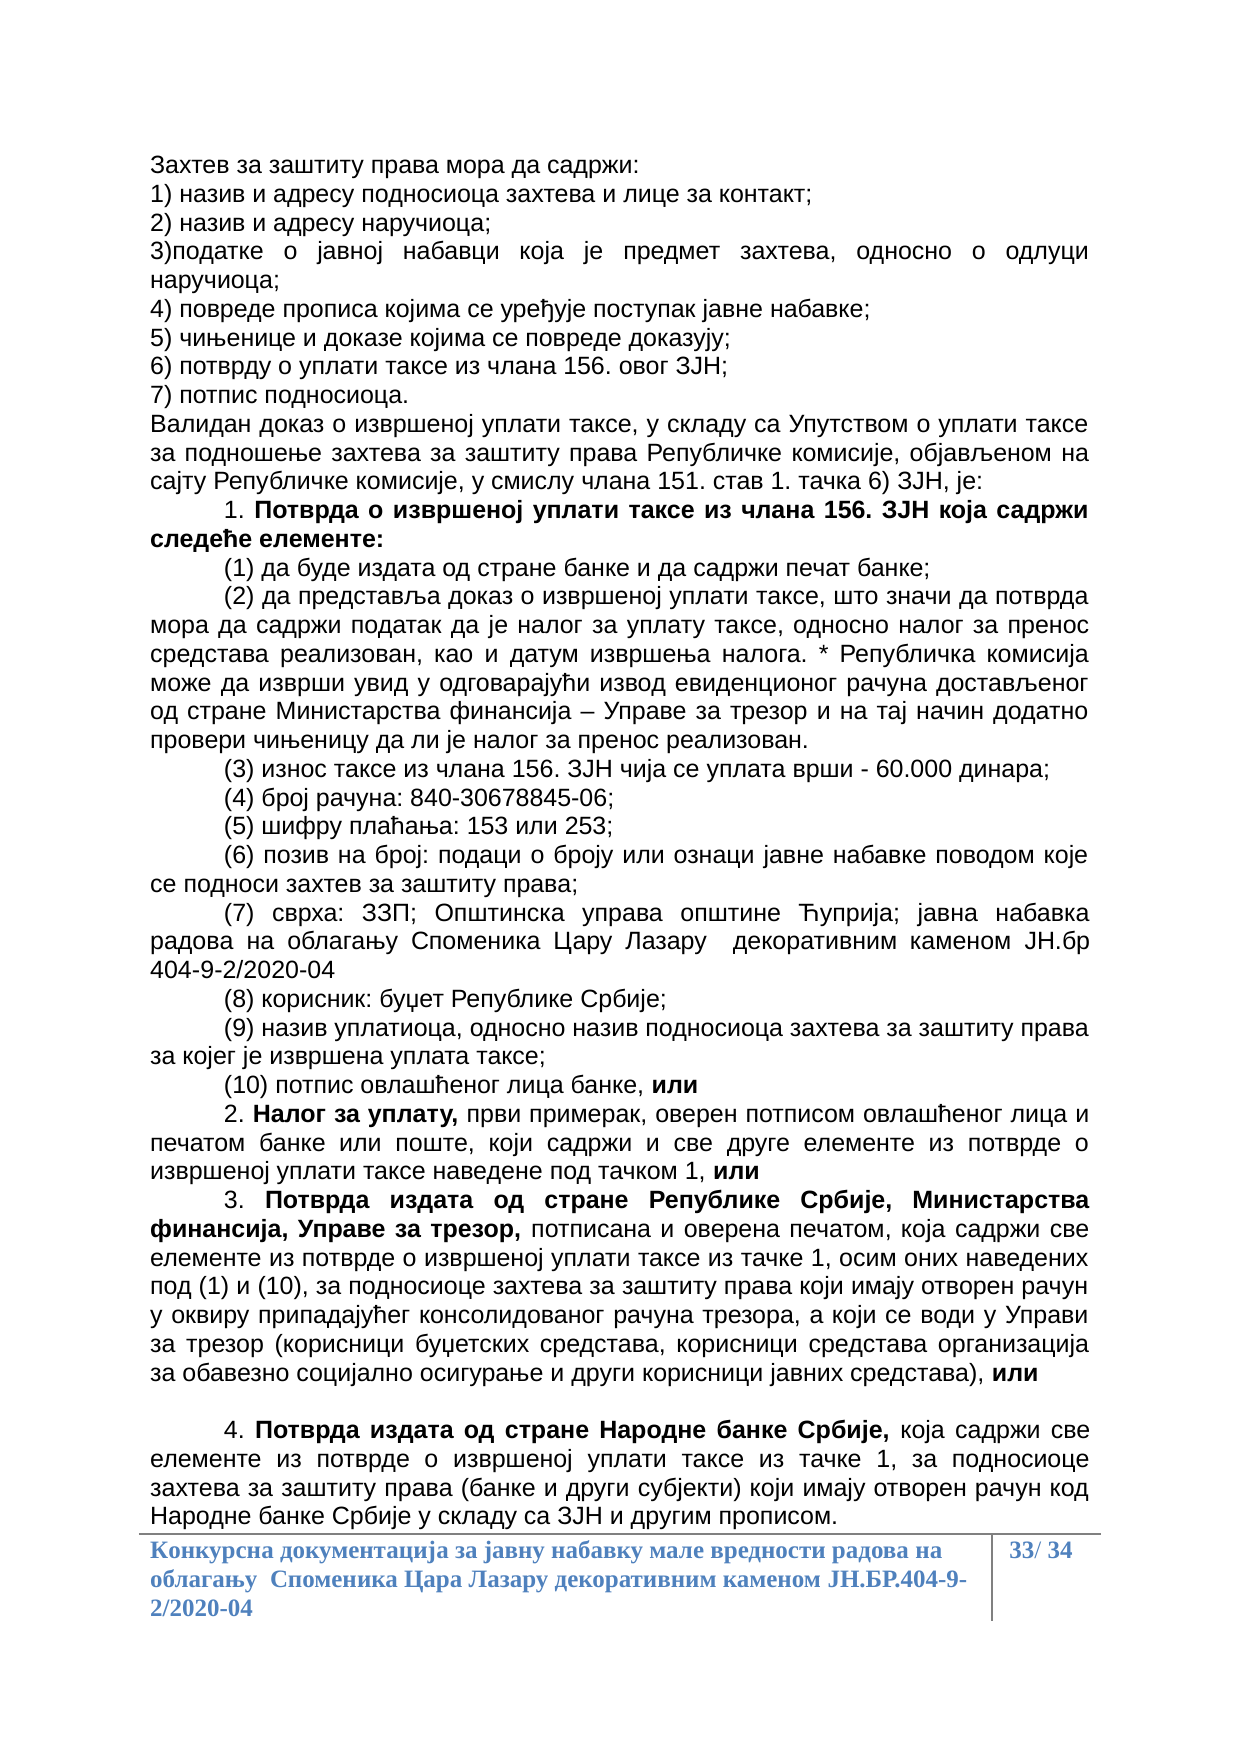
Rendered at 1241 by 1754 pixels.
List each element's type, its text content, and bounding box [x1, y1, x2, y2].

text (5) шифру плаћања: 153 или 253; [150, 811, 1090, 840]
text 7) потпис подносиоца. [150, 380, 1090, 409]
text (9) назив уплатиоца, односно назив подносиоца захтева за заштиту права за којег је извршена уплата таксе; [150, 1012, 1090, 1070]
text 3)податке о јавној набавци која је предмет захтева, односно о одлуци наручиоца; [150, 236, 1090, 294]
text 1) назив и адресу подносиоца захтева и лице за контакт; [150, 179, 1090, 207]
text 6) потврду о уплати таксе из члана 156. овог ЗЈН; [150, 351, 1090, 380]
text (6) позив на број: подаци о броју или ознаци јавне набавке поводом које се подноси захтев за заштиту права; [150, 840, 1090, 897]
text (1) да буде издата од стране банке и да садржи печат банке; [150, 552, 1090, 581]
text 4) повреде прописа којима се уређује поступак јавне набавке; [150, 294, 1090, 322]
text Захтев за заштиту права мора да садржи: [150, 150, 1090, 179]
text 2. Налог за уплату, први примерак, оверен потписом овлашћеног лица и печатом банке или поште, који садржи и све друге елементе из потврде о извршеној уплати таксе наведене под тачком 1, или [150, 1099, 1090, 1185]
text Валидан доказ о извршеној уплати таксе, у складу са Упутством о уплати таксе за подношење захтева за заштиту права Републичке комисије, објављеном на сајту Републичке комисије, у смислу члана 151. став 1. тачка 6) ЗЈН, је: [150, 409, 1090, 495]
text 1. Потврда о извршеној уплати таксе из члана 156. ЗЈН која садржи следеће елементе: [150, 495, 1090, 552]
text 3. Потврда издата од стране Републике Србије, Министарства финансија, Управе за трезор, потписана и оверена печатом, која садржи све елементе из потврде о извршеној уплати таксе из тачке 1, осим оних наведених под (1) и (10), за подносиоце захтева за заштиту права који имају отворен рачун у оквиру припадајућег консолидованог рачуна трезора, а који се води у Управи за трезор (корисници буџетских средстава, корисници средстава организација за обавезно социјално осигурање и други корисници јавних средстава), или [150, 1185, 1090, 1386]
text (7) сврха: ЗЗП; Општинска управа општине Ћуприја; јавна набавка радовa на облагању Споменика Цару Лазару декоративним каменом ЈН.бр 404-9-2/2020-04 [150, 897, 1090, 984]
text (3) износ таксе из члана 156. ЗЈН чија се уплата врши - 60.000 динара; [150, 754, 1090, 782]
text 5) чињенице и доказе којима се повреде доказују; [150, 322, 1090, 351]
text (2) да представља доказ о извршеној уплати таксе, што значи да потврда мора да садржи податак да је налог за уплату таксе, односно налог за пренос средстава реализован, као и датум извршења налога. * Републичка комисија може да изврши увид у одговарајући извод евиденционог рачуна достављеног од стране Министарства финансија – Управе за трезор и на тај начин додатно провери чињеницу да ли је налог за пренос реализован. [150, 581, 1090, 754]
text 2) назив и адресу наручиоца; [150, 207, 1090, 236]
text 4. Потврда издата од стране Народне банке Србије, која садржи све елементе из потврде о извршеној уплати таксе из тачке 1, за подносиоце захтева за заштиту права (банке и други субјекти) који имају отворен рачун код Народне банке Србије у складу са ЗЈН и другим прописом. [150, 1415, 1090, 1530]
text (8) корисник: буџет Републике Србије; [150, 984, 1090, 1012]
text (10) потпис овлашћеног лица банке, или [150, 1070, 1090, 1099]
text (4) број рачуна: 840-30678845-06; [150, 782, 1090, 811]
